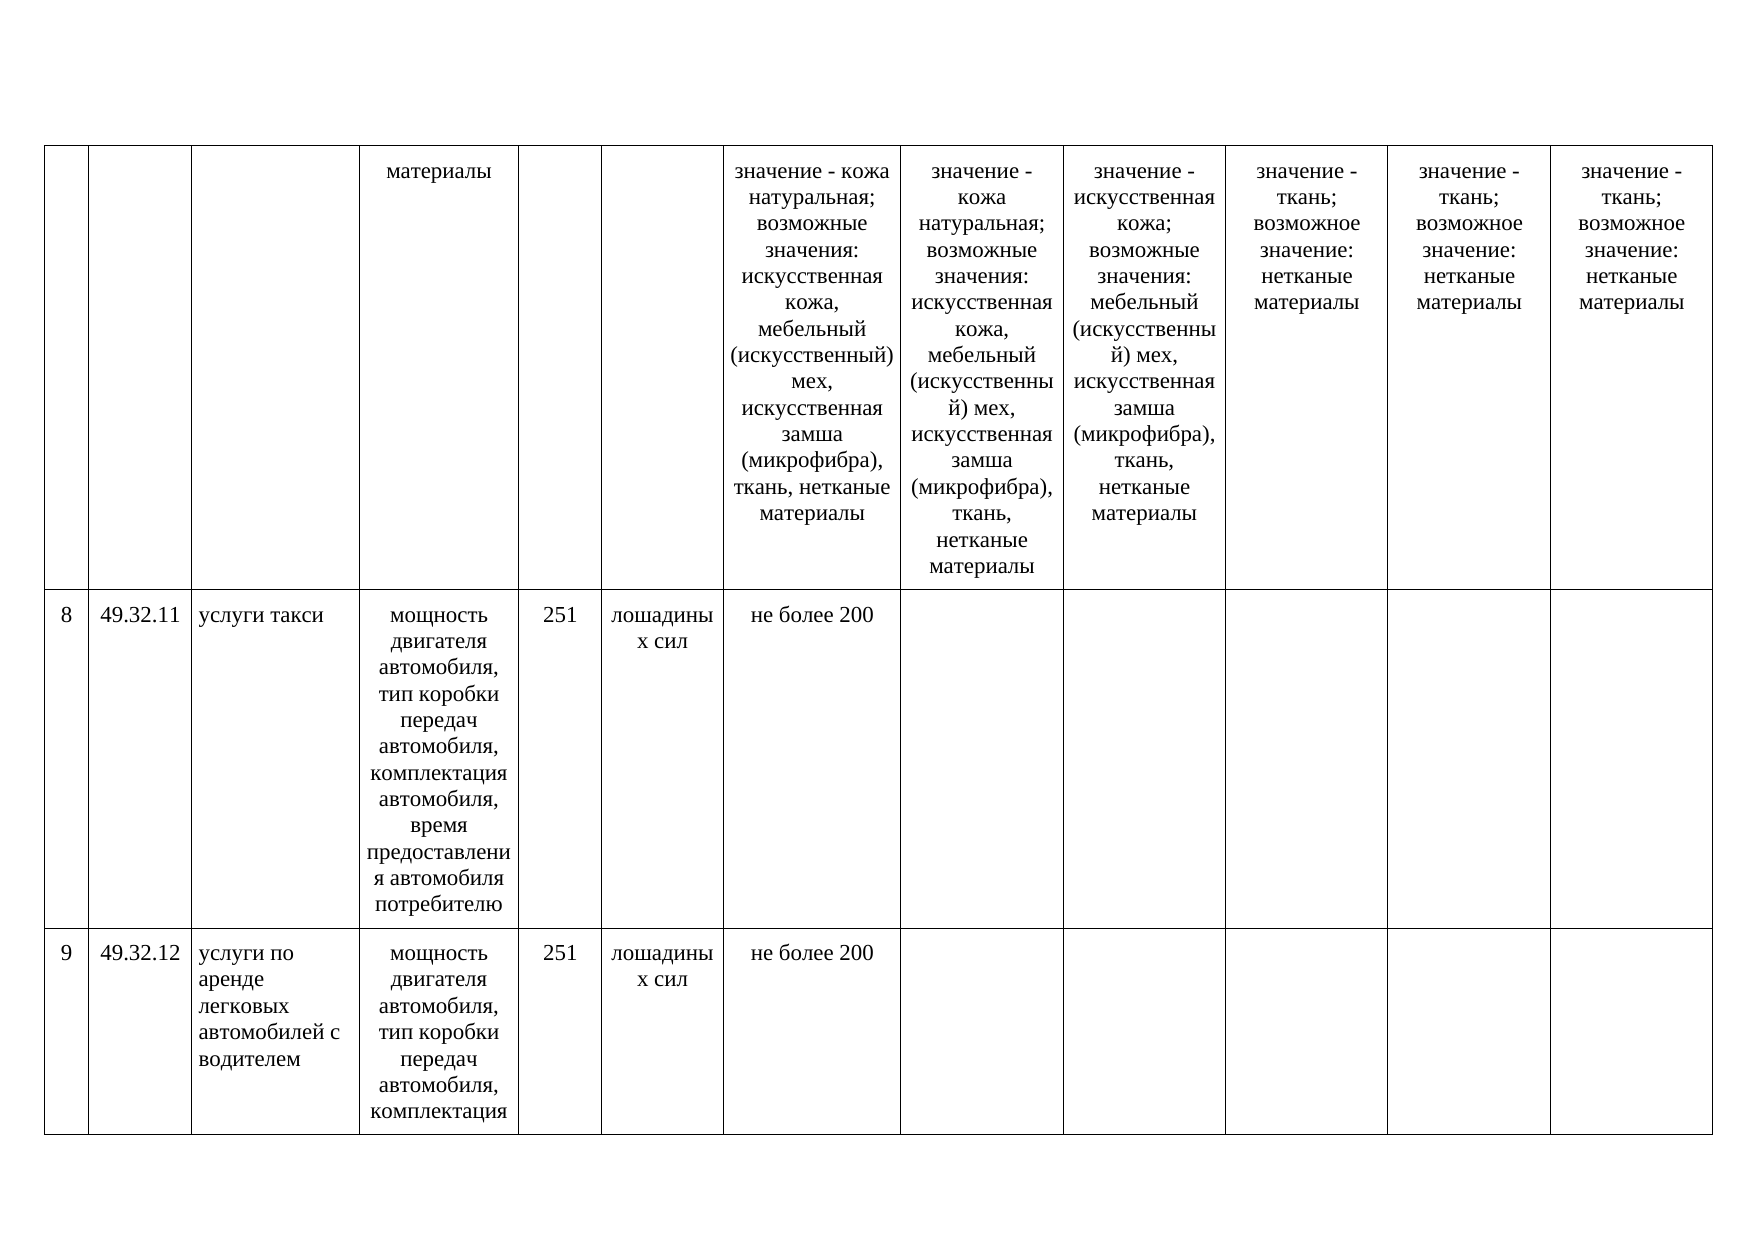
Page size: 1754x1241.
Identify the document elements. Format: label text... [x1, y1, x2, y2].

table_cell обивочные материалы [360, 146, 518, 589]
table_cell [360, 929, 518, 1134]
table_cell 9 [45, 929, 88, 1134]
table_cell [901, 590, 1063, 927]
table_cell [1064, 590, 1225, 927]
table_cell [901, 929, 1063, 1134]
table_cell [724, 146, 900, 589]
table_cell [1551, 146, 1712, 589]
table_cell мощность двигателя автомобиля, тип коробки передач автомобиля, комплектация автомобиля, время предоставления автомобиля потребителю [360, 590, 518, 927]
table_cell [1226, 929, 1387, 1134]
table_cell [192, 929, 359, 1134]
table_cell [519, 146, 601, 589]
table_cell 251 [519, 590, 601, 927]
table_cell не более 200 [724, 590, 900, 927]
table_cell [901, 146, 1063, 589]
table_cell [602, 146, 723, 589]
table_cell [1064, 929, 1225, 1134]
table_cell 251 [519, 929, 601, 1134]
table_cell не более 200 [724, 929, 900, 1134]
table_cell услуги такси [192, 590, 359, 927]
table_cell 49.32.12 [89, 929, 191, 1134]
table_cell лошадиных сил [602, 590, 723, 927]
table_cell [1551, 929, 1712, 1134]
table_cell [1388, 590, 1550, 927]
table_cell 49.32.11 [89, 590, 191, 927]
table_cell лошадиных сил [602, 929, 723, 1134]
table_cell 8 [45, 590, 88, 927]
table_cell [1226, 146, 1387, 589]
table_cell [1064, 146, 1225, 589]
table_cell [1388, 929, 1550, 1134]
table_cell [1226, 590, 1387, 927]
table_cell [1551, 590, 1712, 927]
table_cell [1388, 146, 1550, 589]
